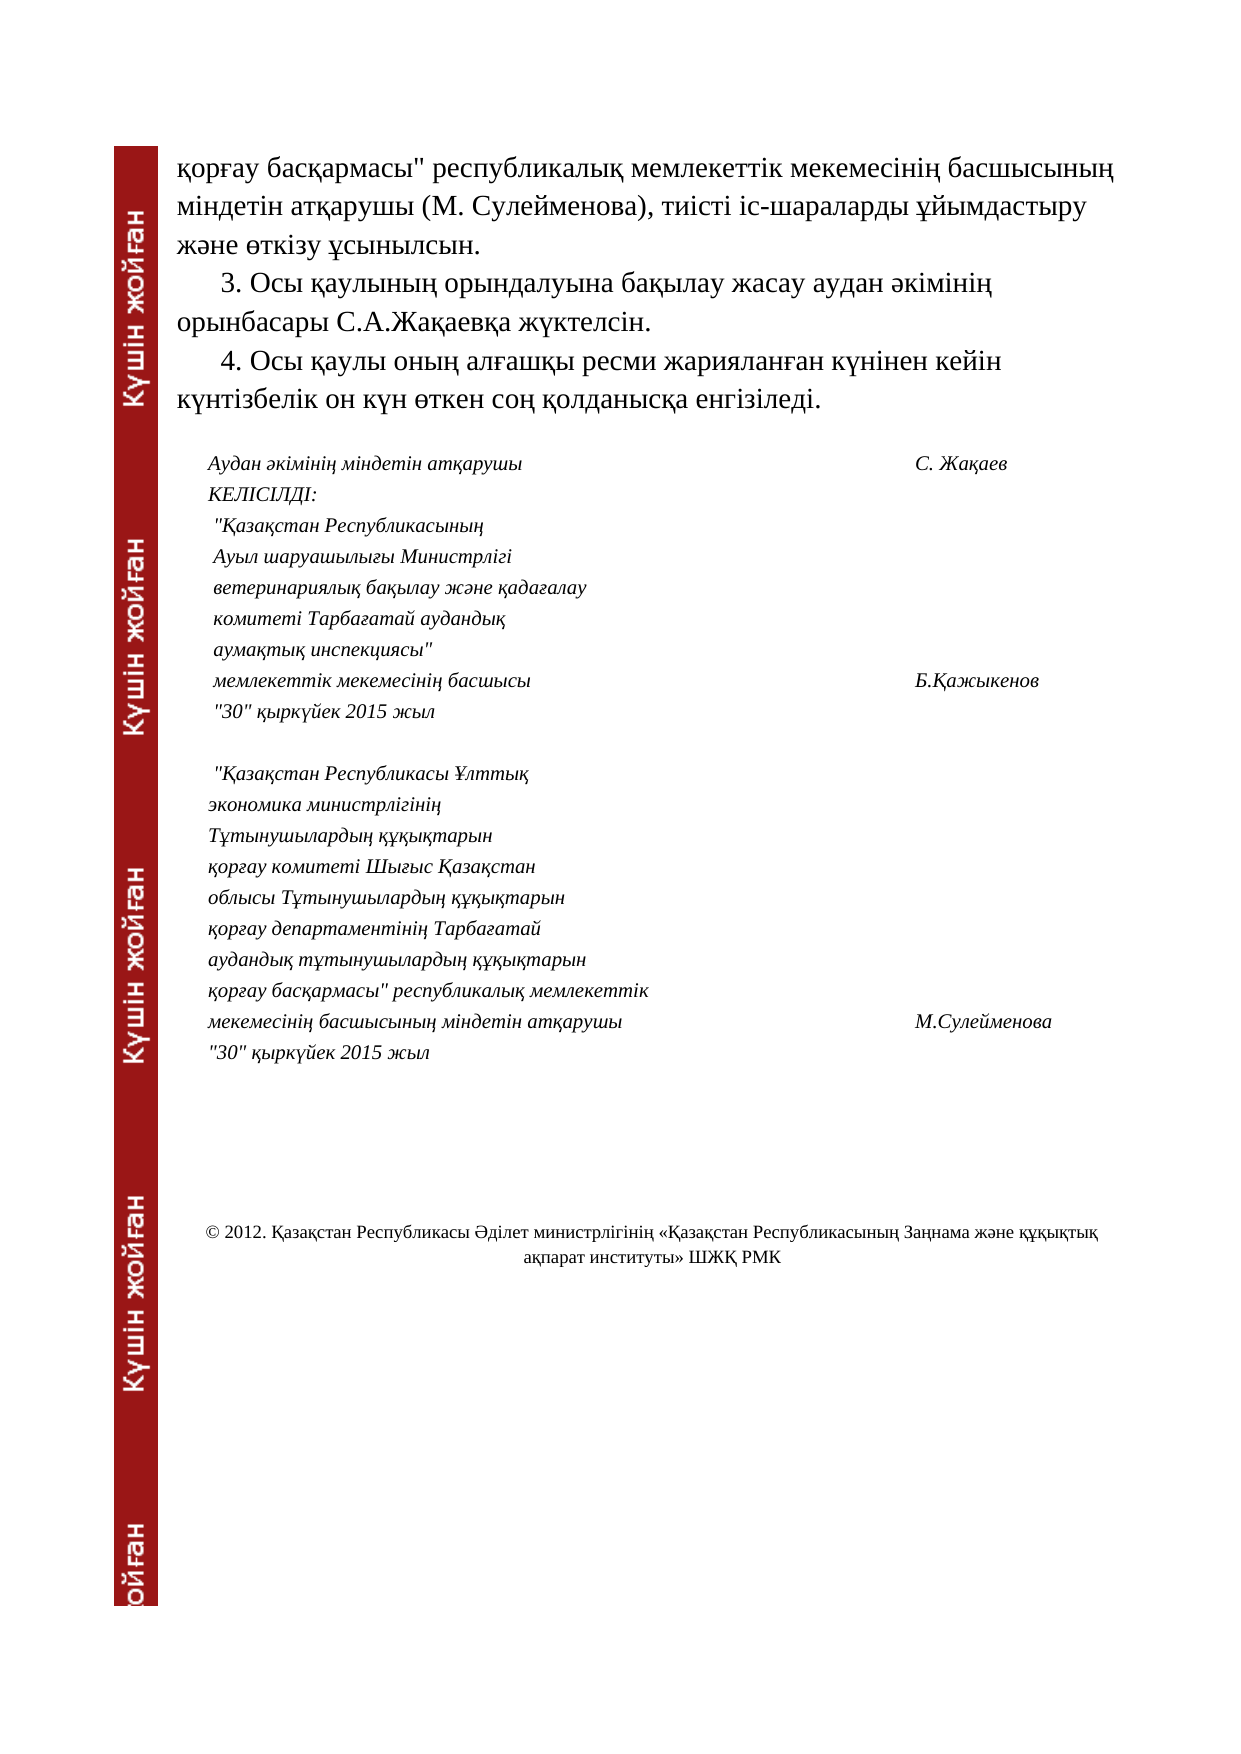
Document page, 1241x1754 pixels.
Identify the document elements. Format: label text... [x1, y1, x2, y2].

table_cell М.Сулейменова [914, 1008, 1240, 1039]
table_cell мемлекеттiк мекемесiнiң басшысы [101, 666, 913, 697]
table_cell қорғау комитеті Шығыс Қазақстан [101, 853, 1240, 883]
table_cell Ауыл шаруашылығы Министрлiгi [101, 542, 1240, 573]
picture [114, 1267, 158, 1606]
table_cell Тұтынушылардың құқықтарын [101, 821, 1240, 852]
table_cell аудандық тұтынушылардың құқықтарын [101, 946, 1240, 977]
table_cell КЕЛІСІЛДІ: [101, 480, 1240, 511]
table_cell [101, 728, 1240, 759]
table_header С. Жақаев [914, 449, 1240, 480]
picture [114, 146, 158, 150]
table_cell аумақтық инспекциясы" [101, 635, 1240, 666]
table_cell қорғау департаментінің Тарбағатай [101, 915, 1240, 946]
table_cell "Қазақстан Республикасының [101, 511, 1240, 542]
table_cell мекемесiнiң басшысының міндетін атқарушы [101, 1008, 913, 1039]
table_cell ветеринариялық бақылау және қадағалау [101, 573, 1240, 604]
table_cell Б.Қажыкенов [914, 666, 1240, 697]
table_cell комитетi Тарбағатай аудандық [101, 604, 1240, 635]
table_cell қорғау басқармасы" республикалық мемлекеттiк [101, 977, 1240, 1008]
table_cell "Қазақстан Республикасы Ұлттық [101, 759, 1240, 790]
table_cell "30" қыркүйек 2015 жыл [101, 697, 1240, 728]
picture [114, 445, 158, 449]
picture [114, 1070, 158, 1221]
table_header Аудан әкiмiнің міндетін атқарушы [101, 449, 913, 480]
text © 2012. Қазақстан Республикасы Әділет министрлігінің «Қазақстан Республикасының Заңнама және құқықтық ақпарат институты» ШЖҚ РМК [112, 1221, 1128, 1267]
table_cell облысы Тұтынушылардың құқықтарын [101, 884, 1240, 914]
table_cell "30" қыркүйек 2015 жыл [101, 1039, 1240, 1070]
table_cell экономика министрлігінің [101, 790, 1240, 821]
